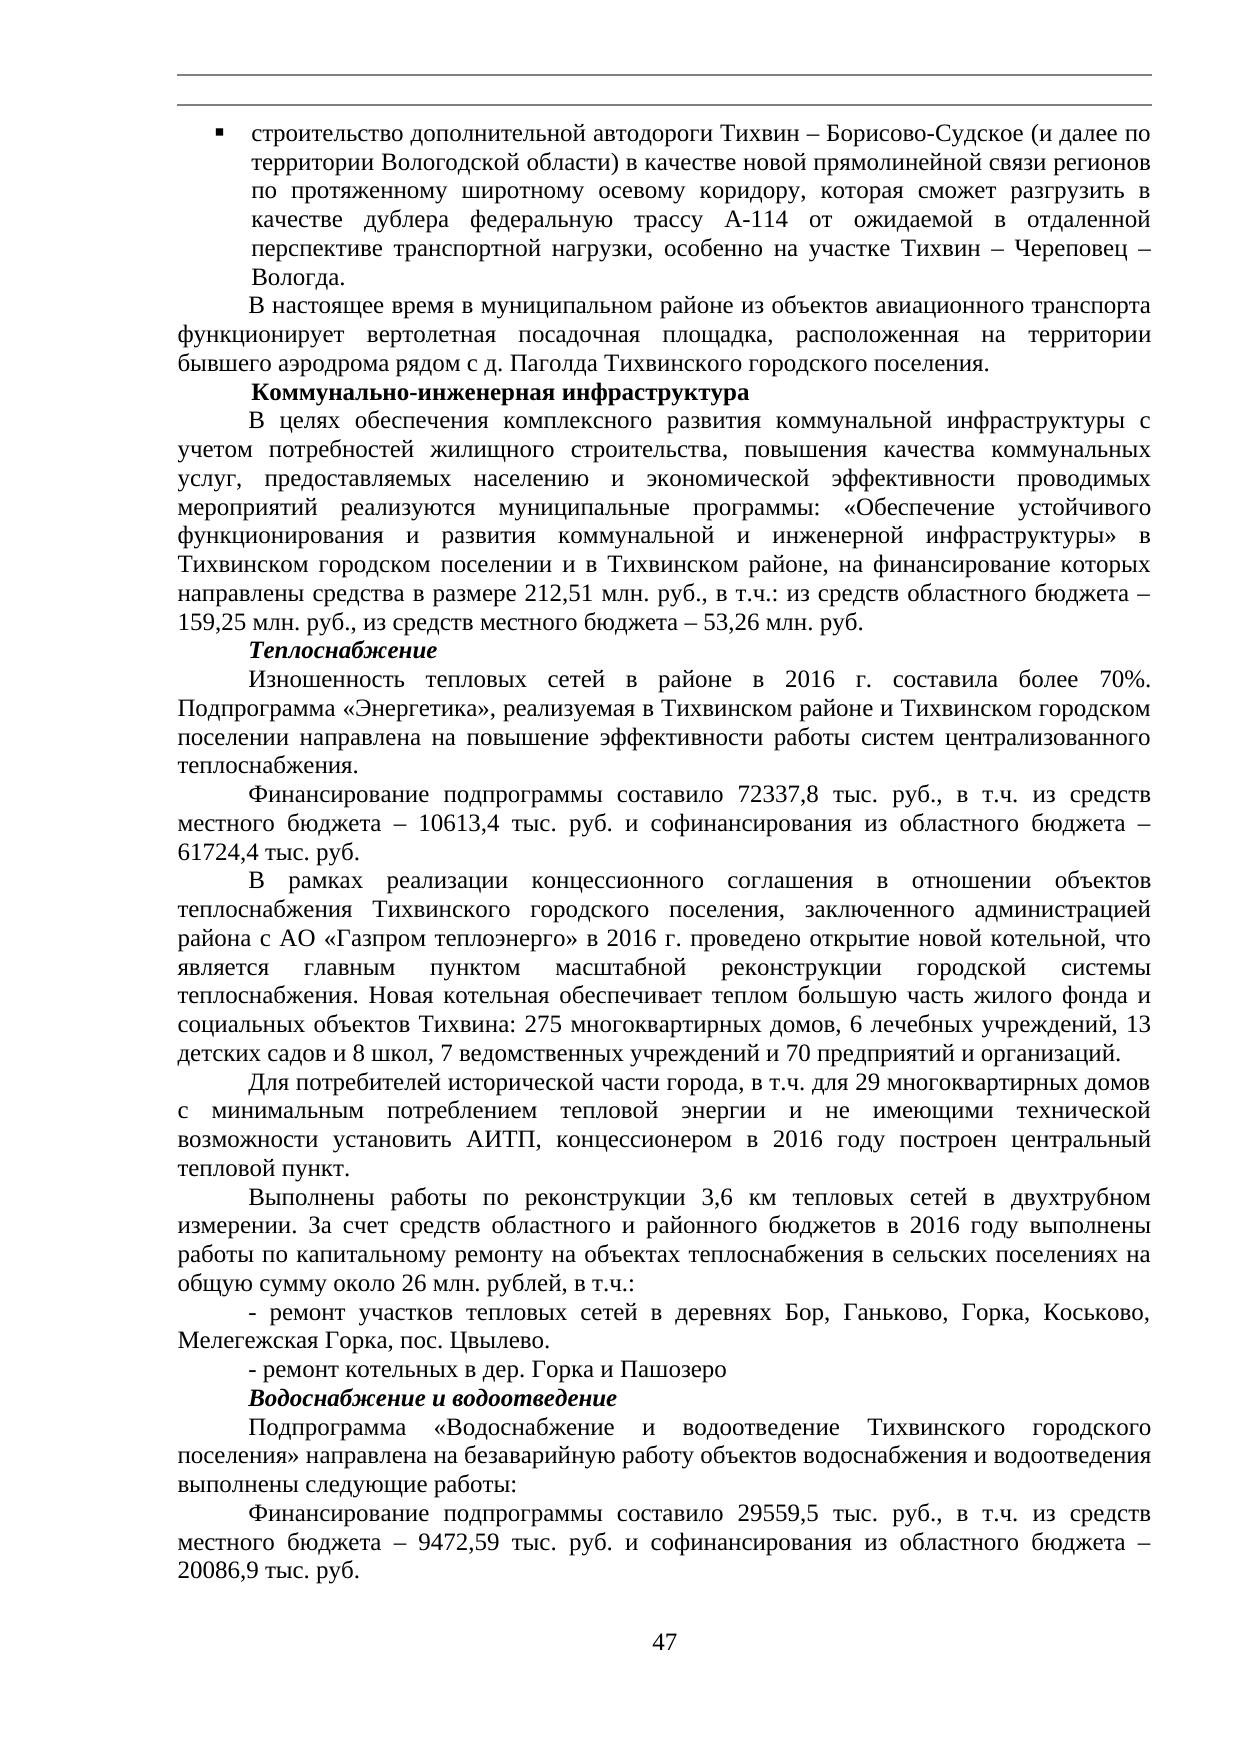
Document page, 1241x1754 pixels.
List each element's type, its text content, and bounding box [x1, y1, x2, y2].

list строительство дополнительной автодороги Тихвин – Борисово-Судское (и далее по территории Вологодской области) в качестве новой прямолинейной связи регионов по протяженному широтному осевому коридору, которая сможет разгрузить в качестве дублера федеральную трассу А-114 от ожидаемой в отдаленной перспективе транспортной нагрузки, особенно на участке Тихвин – Череповец – Вологда. [213, 118, 1152, 291]
text - ремонт участков тепловых сетей в деревнях Бор, Ганьково, Горка, Коськово, Мелегежская Горка, пос. Цвылево. [177, 1297, 1152, 1354]
text В настоящее время в муниципальном районе из объектов авиационного транспорта функционирует вертолетная посадочная площадка, расположенная на территории бывшего аэродрома рядом с д. Паголда Тихвинского городского поселения. [177, 291, 1152, 377]
text В рамках реализации концессионного соглашения в отношении объектов теплоснабжения Тихвинского городского поселения, заключенного администрацией района с АО «Газпром теплоэнерго» в 2016 г. проведено открытие новой котельной, что является главным пунктом масштабной реконструкции городской системы теплоснабжения. Новая котельная обеспечивает теплом большую часть жилого фонда и социальных объектов Тихвина: 275 многоквартирных домов, 6 лечебных учреждений, 13 детских садов и 8 школ, 7 ведомственных учреждений и 70 предприятий и организаций. [177, 866, 1152, 1067]
text Коммунально-инженерная инфраструктура [177, 377, 1152, 406]
text Теплоснабжение [177, 636, 1152, 664]
text Изношенность тепловых сетей в районе в 2016 г. составила более 70%. Подпрограмма «Энергетика», реализуемая в Тихвинском районе и Тихвинском городском поселении направлена на повышение эффективности работы систем централизованного теплоснабжения. [177, 664, 1152, 779]
text Подпрограмма «Водоснабжение и водоотведение Тихвинского городского поселения» направлена на безаварийную работу объектов водоснабжения и водоотведения выполнены следующие работы: [177, 1412, 1152, 1498]
text Выполнены работы по реконструкции 3,6 км тепловых сетей в двухтрубном измерении. За счет средств областного и районного бюджетов в 2016 году выполнены работы по капитальному ремонту на объектах теплоснабжения в сельских поселениях на общую сумму около 26 млн. рублей, в т.ч.: [177, 1182, 1152, 1297]
text Финансирование подпрограммы составило 29559,5 тыс. руб., в т.ч. из средств местного бюджета – 9472,59 тыс. руб. и софинансирования из областного бюджета – 20086,9 тыс. руб. [177, 1498, 1152, 1584]
text Водоснабжение и водоотведение [177, 1383, 1152, 1412]
text В целях обеспечения комплексного развития коммунальной инфраструктуры с учетом потребностей жилищного строительства, повышения качества коммунальных услуг, предоставляемых населению и экономической эффективности проводимых мероприятий реализуются муниципальные программы: «Обеспечение устойчивого функционирования и развития коммунальной и инженерной инфраструктуры» в Тихвинском городском поселении и в Тихвинском районе, на финансирование которых направлены средства в размере 212,51 млн. руб., в т.ч.: из средств областного бюджета – 159,25 млн. руб., из средств местного бюджета – 53,26 млн. руб. [177, 406, 1152, 636]
text - ремонт котельных в дер. Горка и Пашозеро [177, 1354, 1152, 1383]
text Финансирование подпрограммы составило 72337,8 тыс. руб., в т.ч. из средств местного бюджета – 10613,4 тыс. руб. и софинансирования из областного бюджета – 61724,4 тыс. руб. [177, 779, 1152, 866]
text Для потребителей исторической части города, в т.ч. для 29 многоквартирных домов с минимальным потреблением тепловой энергии и не имеющими технической возможности установить АИТП, концессионером в 2016 году построен центральный тепловой пункт. [177, 1067, 1152, 1182]
